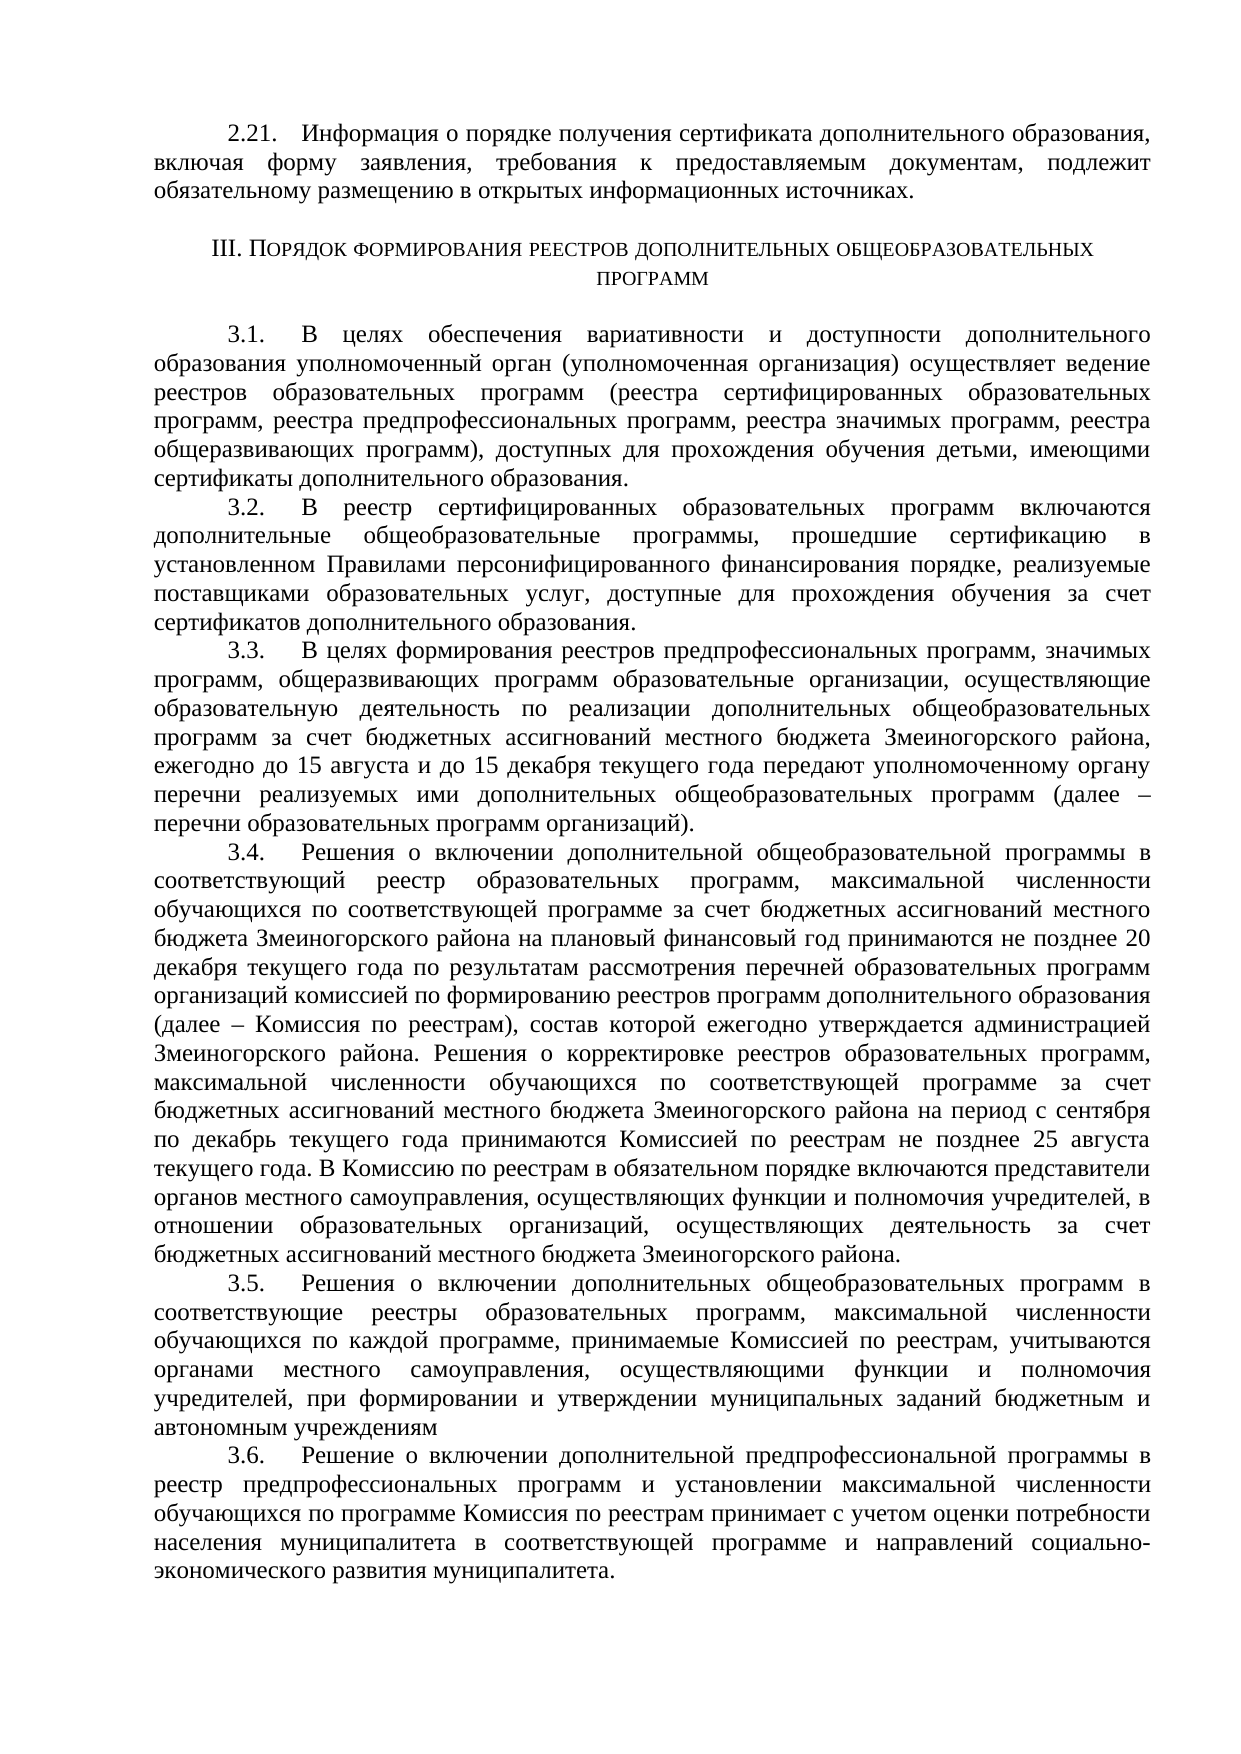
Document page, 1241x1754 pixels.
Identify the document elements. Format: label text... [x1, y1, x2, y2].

list Решения о включении дополнительной общеобразовательной программы в соответствующий реестр образовательных программ, максимальной численности обучающихся по соответствующей программе за счет бюджетных ассигнований местного бюджета Змеиногорского района на плановый финансовый год принимаются не позднее 20 декабря текущего года по результатам рассмотрения перечней образовательных программ организаций комиссией по формированию реестров программ дополнительного образования (далее – Комиссия по реестрам), состав которой ежегодно утверждается администрацией Змеиногорского района. Решения о корректировке реестров образовательных программ, максимальной численности обучающихся по соответствующей программе за счет бюджетных ассигнований местного бюджета Змеиногорского района на период с сентября по декабрь текущего года принимаются Комиссией по реестрам не позднее 25 августа текущего года. В Комиссию по реестрам в обязательном порядке включаются представители органов местного самоуправления, осуществляющих функции и полномочия учредителей, в отношении образовательных организаций, осуществляющих деятельность за счет бюджетных ассигнований местного бюджета Змеиногорского района. [153, 837, 1152, 1268]
list В реестр сертифицированных образовательных программ включаются дополнительные общеобразовательные программы, прошедшие сертификацию в установленном Правилами персонифицированного финансирования порядке, реализуемые поставщиками образовательных услуг, доступные для прохождения обучения за счет сертификатов дополнительного образования. [153, 492, 1152, 636]
list Решение о включении дополнительной предпрофессиональной программы в реестр предпрофессиональных программ и установлении максимальной численности обучающихся по программе Комиссия по реестрам принимает с учетом оценки потребности населения муниципалитета в соответствующей программе и направлений социально-экономического развития муниципалитета. [153, 1441, 1152, 1584]
list Информация о порядке получения сертификата дополнительного образования, включая форму заявления, требования к предоставляемым документам, подлежит обязательному размещению в открытых информационных источниках. [153, 118, 1152, 204]
list Решения о включении дополнительных общеобразовательных программ в соответствующие реестры образовательных программ, максимальной численности обучающихся по каждой программе, принимаемые Комиссией по реестрам, учитываются органами местного самоуправления, осуществляющими функции и полномочия учредителей, при формировании и утверждении муниципальных заданий бюджетным и автономным учреждениям [153, 1268, 1152, 1441]
text III. Порядок формирования реестров дополнительных общеобразовательных программ [153, 233, 1152, 291]
list В целях формирования реестров предпрофессиональных программ, значимых программ, общеразвивающих программ образовательные организации, осуществляющие образовательную деятельность по реализации дополнительных общеобразовательных программ за счет бюджетных ассигнований местного бюджета Змеиногорского района, ежегодно до 15 августа и до 15 декабря текущего года передают уполномоченному органу перечни реализуемых ими дополнительных общеобразовательных программ (далее – перечни образовательных программ организаций). [153, 636, 1152, 837]
list В целях обеспечения вариативности и доступности дополнительного образования уполномоченный орган (уполномоченная организация) осуществляет ведение реестров образовательных программ (реестра сертифицированных образовательных программ, реестра предпрофессиональных программ, реестра значимых программ, реестра общеразвивающих программ), доступных для прохождения обучения детьми, имеющими сертификаты дополнительного образования. [153, 319, 1152, 492]
